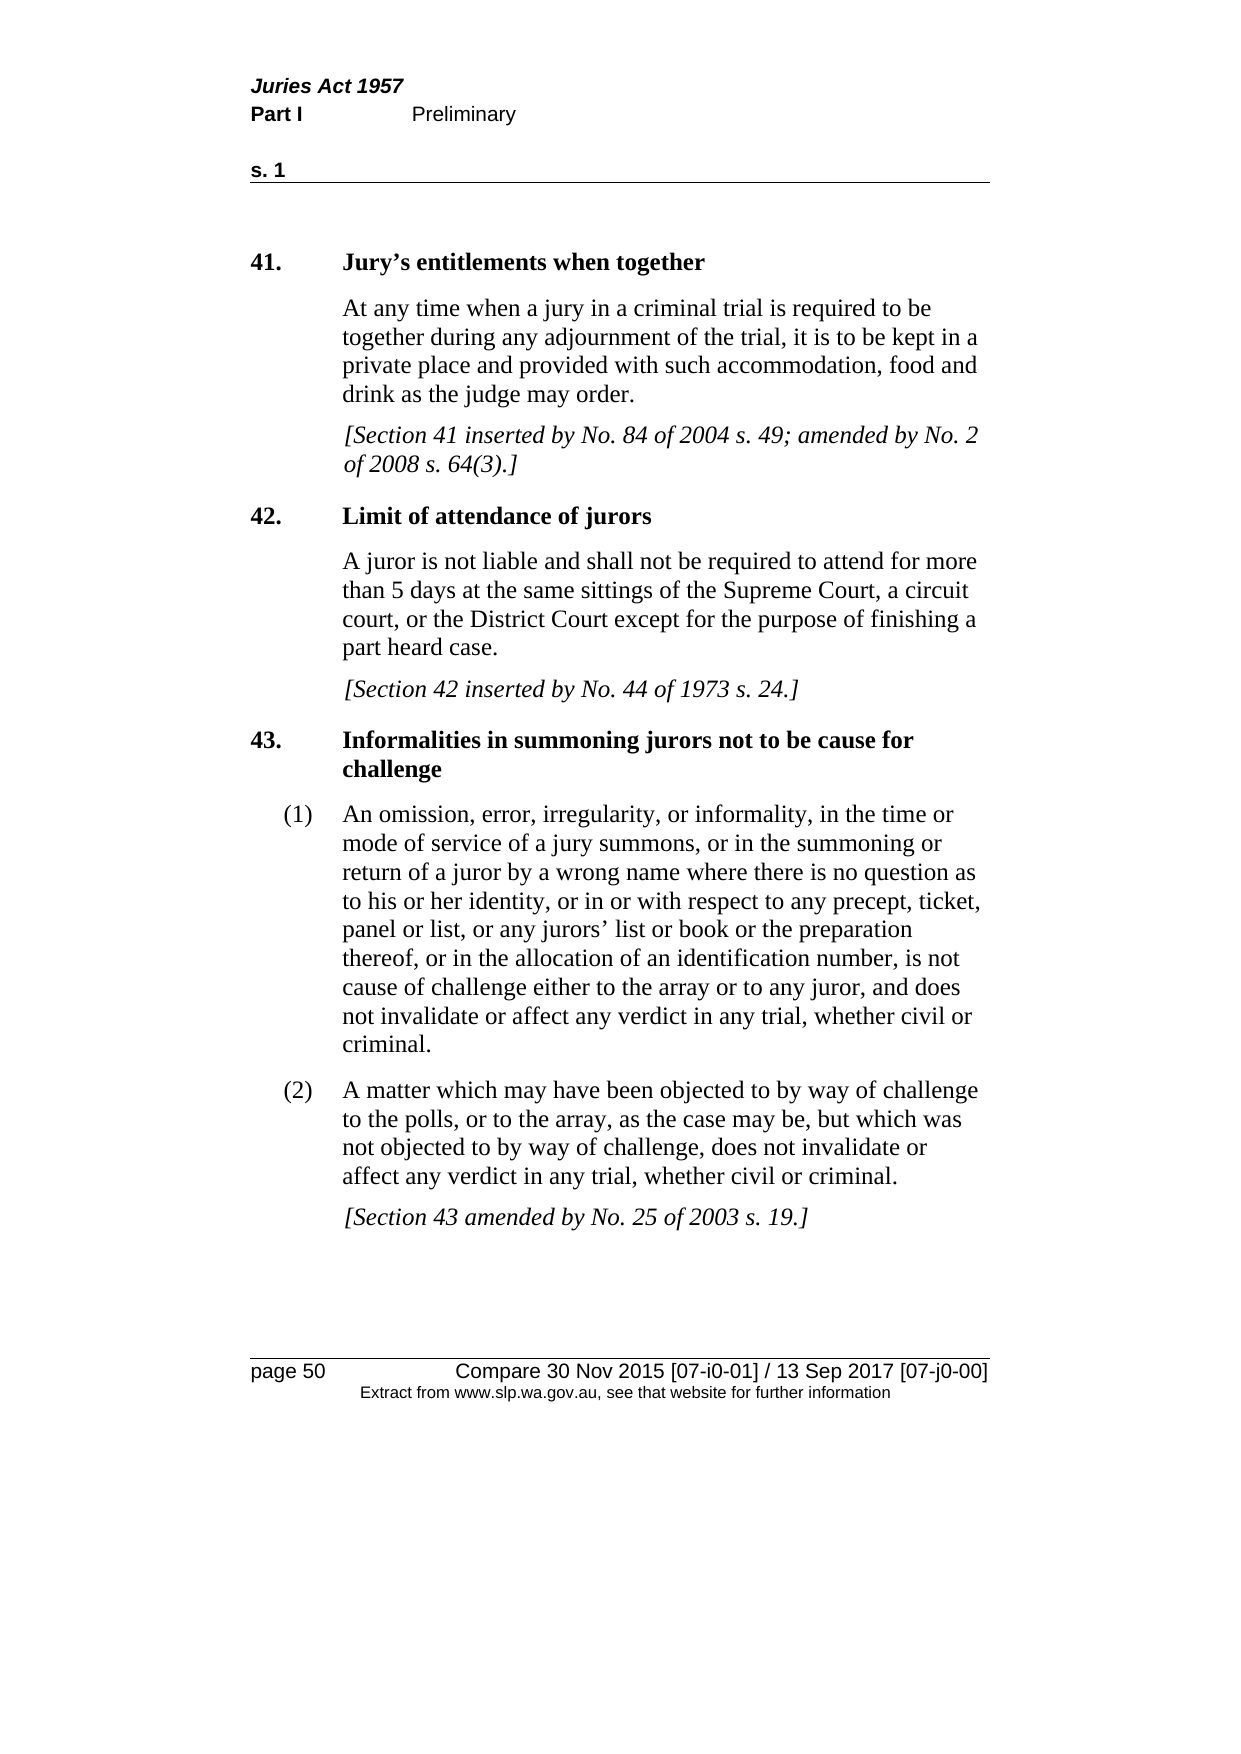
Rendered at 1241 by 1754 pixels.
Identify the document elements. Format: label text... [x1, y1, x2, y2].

text (1) An omission, error, irregularity, or informality, in the time or mode of service of a jury summons, or in the summoning or return of a juror by a wrong name where there is no question as to his or her identity, or in or with respect to any precept, ticket, panel or list, or any jurors’ list or book or the preparation thereof, or in the allocation of an identification number, is not cause of challenge either to the array or to any juror, and does not invalidate or affect any verdict in any trial, whether civil or criminal. [250, 799, 990, 1058]
text [Section 43 amended by No. 25 of 2003 s. 19.] [250, 1202, 990, 1231]
subtitle 41. Jury’s entitlements when together [250, 247, 990, 276]
text [Section 42 inserted by No. 44 of 1973 s. 24.] [250, 674, 990, 702]
text At any time when a jury in a criminal trial is required to be together during any adjournment of the trial, it is to be kept in a private place and provided with such accommodation, food and drink as the judge may order. [250, 293, 990, 408]
subtitle 43. Informalities in summoning jurors not to be cause for challenge [250, 725, 990, 783]
text (2) A matter which may have been objected to by way of challenge to the polls, or to the array, as the case may be, but which was not objected to by way of challenge, does not invalidate or affect any verdict in any trial, whether civil or criminal. [250, 1075, 990, 1190]
text [Section 41 inserted by No. 84 of 2004 s. 49; amended by No. 2 of 2008 s. 64(3).] [250, 420, 990, 478]
subtitle 42. Limit of attendance of jurors [250, 501, 990, 529]
text A juror is not liable and shall not be required to attend for more than 5 days at the same sittings of the Supreme Court, a circuit court, or the District Court except for the purpose of finishing a part heard case. [250, 546, 990, 661]
